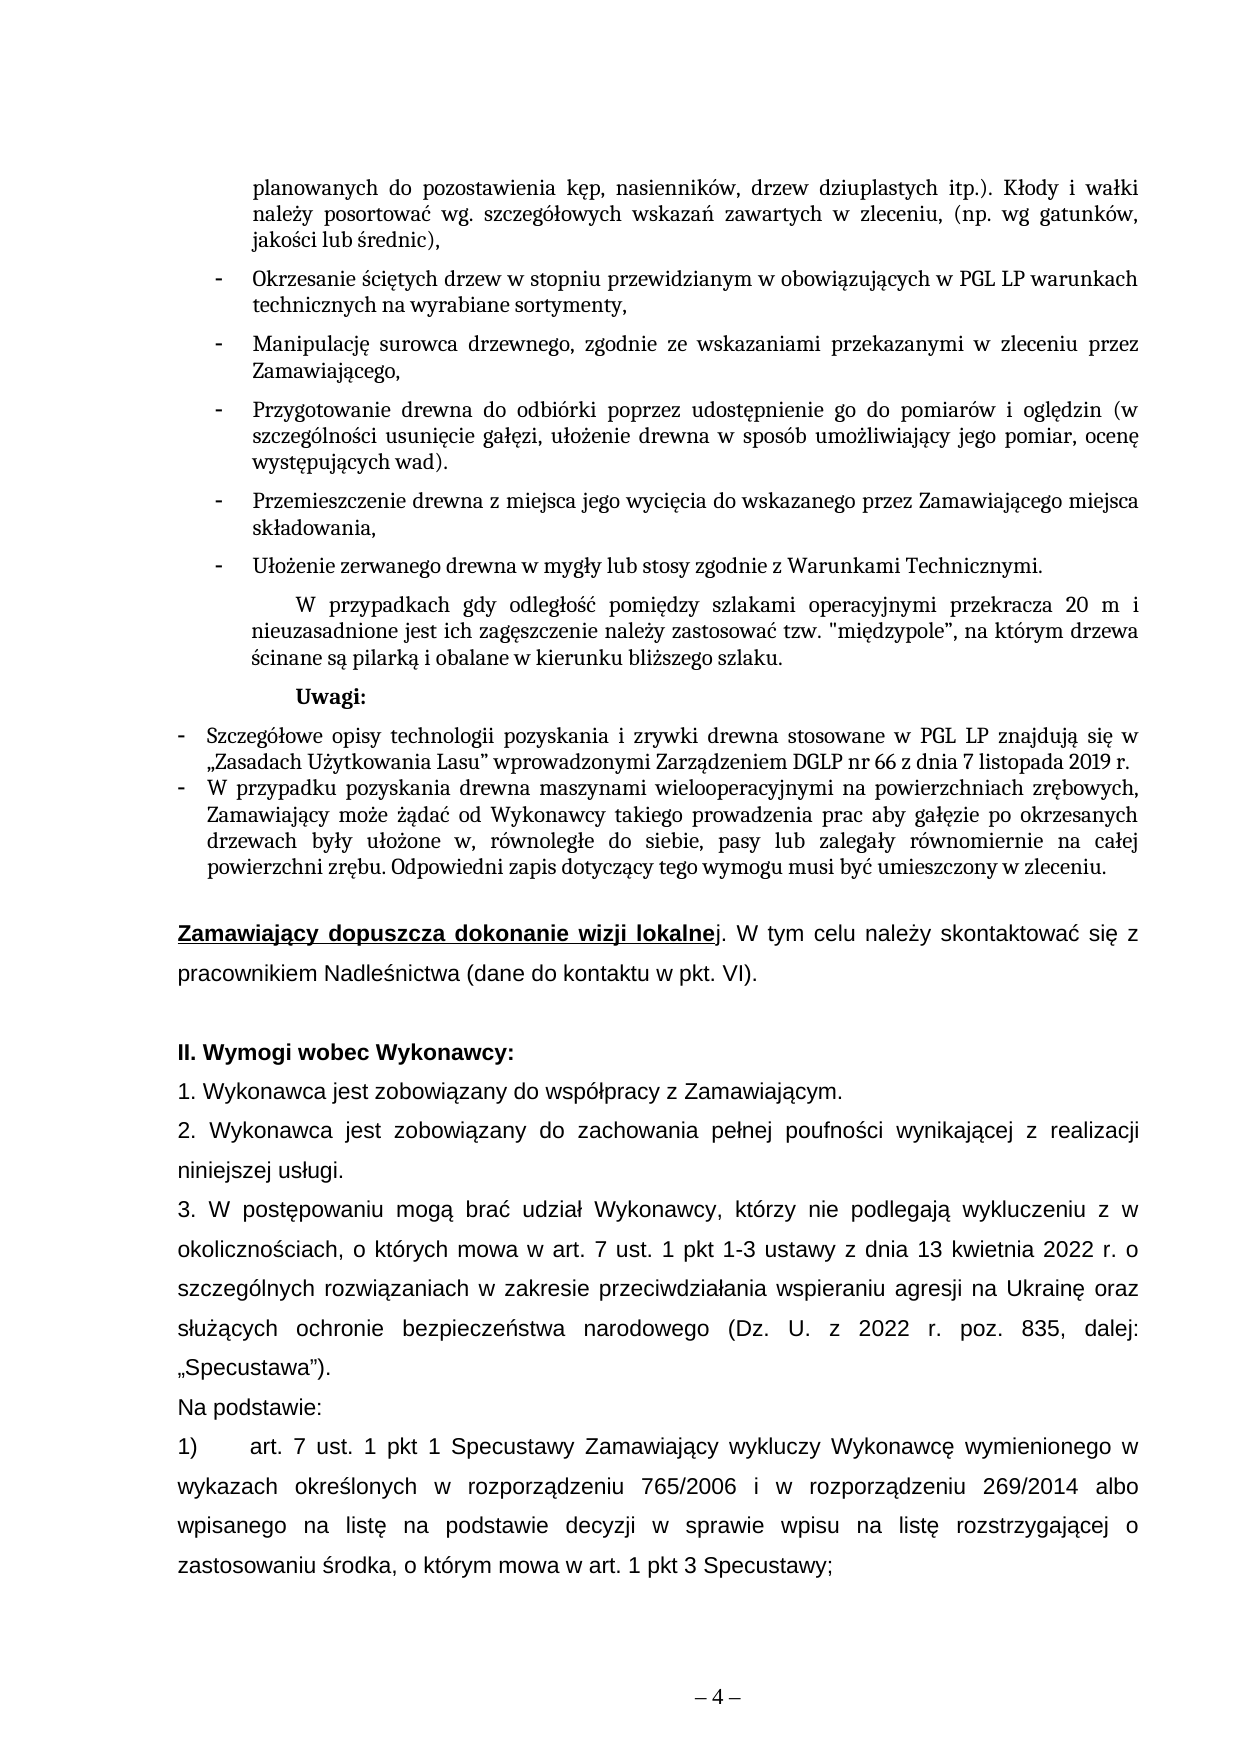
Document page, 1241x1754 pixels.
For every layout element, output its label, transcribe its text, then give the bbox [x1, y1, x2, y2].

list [215, 174, 1140, 253]
list Ułożenie zerwanego drewna w mygły lub stosy zgodnie z Warunkami Technicznymi. [215, 553, 1140, 579]
text W przypadkach gdy odległość pomiędzy szlakami operacyjnymi przekracza 20 m i nieuzasadnione jest ich zagęszczenie należy zastosować tzw. "międzypole”, na którym drzewa ścinane są pilarką i obalane w kierunku bliższego szlaku. [251, 592, 1140, 671]
text II. Wymogi wobec Wykonawcy: [177, 1038, 1140, 1065]
text 2. Wykonawca jest zobowiązany do zachowania pełnej poufności wynikającej z realizacji niniejszej usługi. [177, 1117, 1140, 1183]
text 1. Wykonawca jest zobowiązany do współpracy z Zamawiającym. [177, 1078, 1140, 1104]
list W przypadku pozyskania drewna maszynami wielooperacyjnymi na powierzchniach zrębowych, Zamawiający może żądać od Wykonawcy takiego prowadzenia prac aby gałęzie po okrzesanych drzewach były ułożone w, równoległe do siebie, pasy lub zalegały równomiernie na całej powierzchni zrębu. Odpowiedni zapis dotyczący tego wymogu musi być umieszczony w zleceniu. [177, 775, 1140, 881]
text Uwagi: [251, 683, 1140, 710]
list Manipulację surowca drzewnego, zgodnie ze wskazaniami przekazanymi w zleceniu przez Zamawiającego, [215, 331, 1140, 384]
text Na podstawie: [177, 1394, 1140, 1420]
list Przygotowanie drewna do odbiórki poprzez udostępnienie go do pomiarów i oględzin (w szczególności usunięcie gałęzi, ułożenie drewna w sposób umożliwiający jego pomiar, ocenę występujących wad). [215, 396, 1140, 475]
text 1) art. 7 ust. 1 pkt 1 Specustawy Zamawiający wykluczy Wykonawcę wymienionego w wykazach określonych w rozporządzeniu 765/2006 i w rozporządzeniu 269/2014 albo wpisanego na listę na podstawie decyzji w sprawie wpisu na listę rozstrzygającej o zastosowaniu środka, o którym mowa w art. 1 pkt 3 Specustawy; [177, 1433, 1140, 1578]
list Okrzesanie ściętych drzew w stopniu przewidzianym w obowiązujących w PGL LP warunkach technicznych na wyrabiane sortymenty, [215, 266, 1140, 319]
text Zamawiający dopuszcza dokonanie wizji lokalnej. W tym celu należy skontaktować się z pracownikiem Nadleśnictwa (dane do kontaktu w pkt. VI). [177, 920, 1140, 986]
list Szczegółowe opisy technologii pozyskania i zrywki drewna stosowane w PGL LP znajdują się w „Zasadach Użytkowania Lasu” wprowadzonymi Zarządzeniem DGLP nr 66 z dnia 7 listopada 2019 r. [177, 722, 1140, 775]
text 3. W postępowaniu mogą brać udział Wykonawcy, którzy nie podlegają wykluczeniu z w okolicznościach, o których mowa w art. 7 ust. 1 pkt 1-3 ustawy z dnia 13 kwietnia 2022 r. o szczególnych rozwiązaniach w zakresie przeciwdziałania wspieraniu agresji na Ukrainę oraz służących ochronie bezpieczeństwa narodowego (Dz. U. z 2022 r. poz. 835, dalej: „Specustawa”). [177, 1196, 1140, 1381]
list Przemieszczenie drewna z miejsca jego wycięcia do wskazanego przez Zamawiającego miejsca składowania, [215, 488, 1140, 541]
